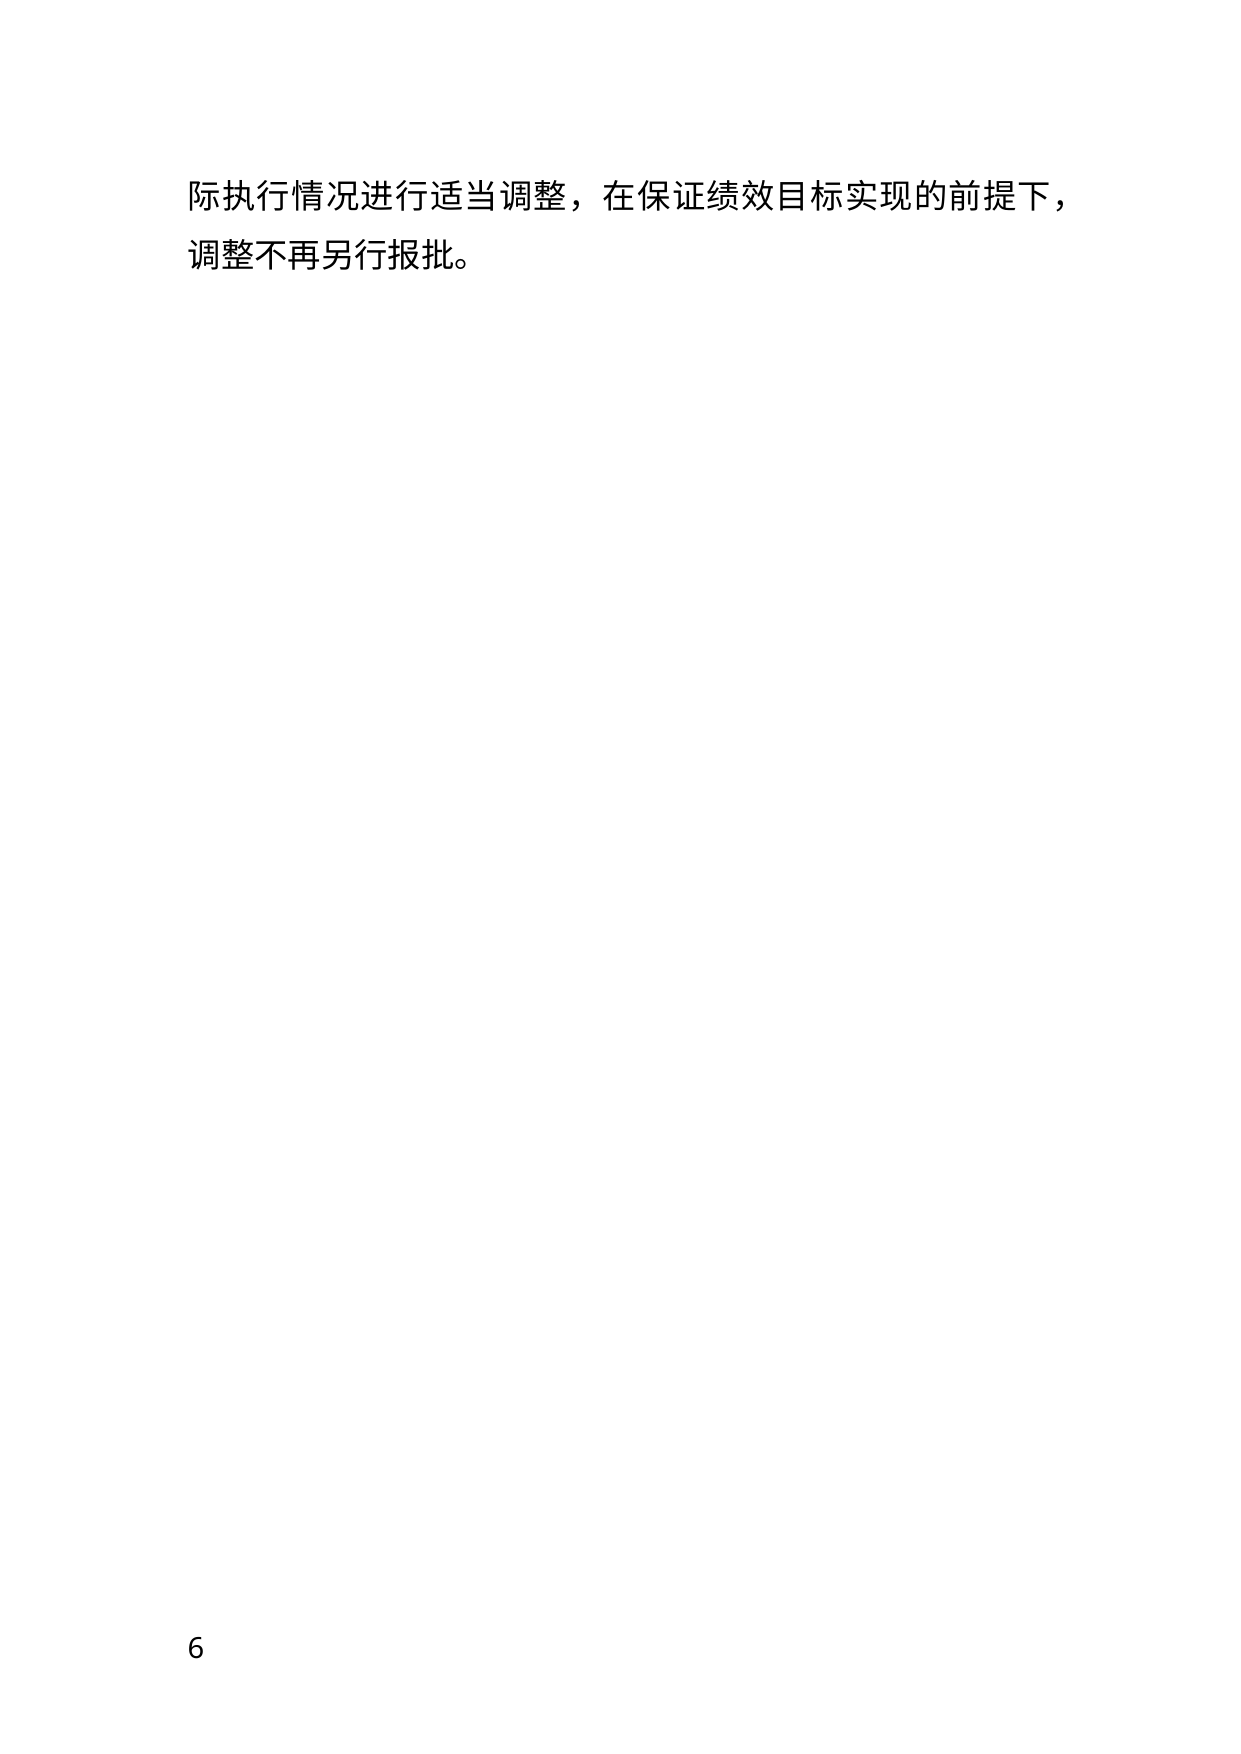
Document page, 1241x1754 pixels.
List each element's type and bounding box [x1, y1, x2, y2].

list [187, 162, 1053, 279]
